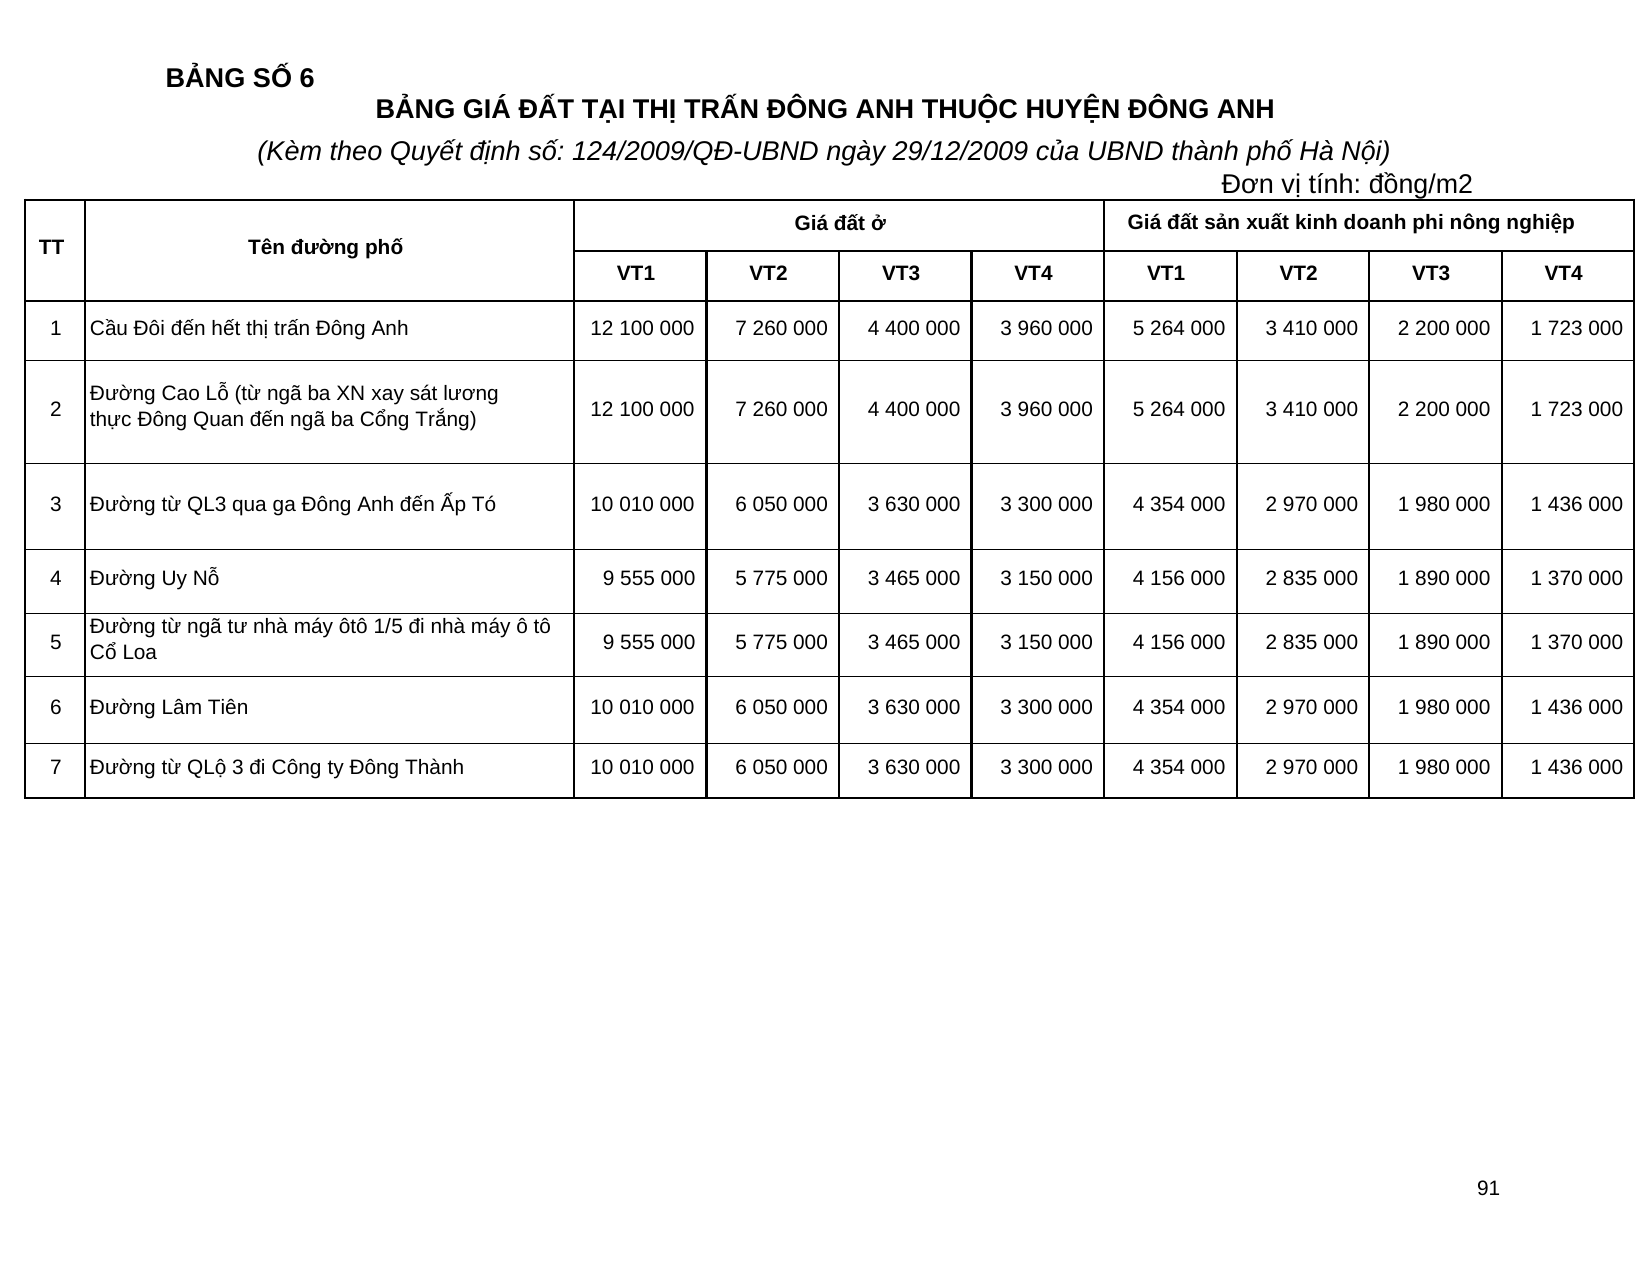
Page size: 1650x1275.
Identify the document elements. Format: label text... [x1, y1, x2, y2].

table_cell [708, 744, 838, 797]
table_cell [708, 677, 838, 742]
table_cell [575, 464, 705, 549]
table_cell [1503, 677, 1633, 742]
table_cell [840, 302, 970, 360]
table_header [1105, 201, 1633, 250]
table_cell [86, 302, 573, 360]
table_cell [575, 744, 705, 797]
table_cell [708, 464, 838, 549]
text BẢNG GIÁ ĐẤT TẠI THỊ TRẤN ĐÔNG ANH THUỘC HUYỆN ĐÔNG ANH [150, 93, 1500, 124]
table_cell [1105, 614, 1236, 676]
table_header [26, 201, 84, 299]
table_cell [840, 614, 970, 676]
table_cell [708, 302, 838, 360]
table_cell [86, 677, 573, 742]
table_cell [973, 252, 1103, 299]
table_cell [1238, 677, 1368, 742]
text Đơn vị tính: đồng/m2 [150, 168, 1473, 199]
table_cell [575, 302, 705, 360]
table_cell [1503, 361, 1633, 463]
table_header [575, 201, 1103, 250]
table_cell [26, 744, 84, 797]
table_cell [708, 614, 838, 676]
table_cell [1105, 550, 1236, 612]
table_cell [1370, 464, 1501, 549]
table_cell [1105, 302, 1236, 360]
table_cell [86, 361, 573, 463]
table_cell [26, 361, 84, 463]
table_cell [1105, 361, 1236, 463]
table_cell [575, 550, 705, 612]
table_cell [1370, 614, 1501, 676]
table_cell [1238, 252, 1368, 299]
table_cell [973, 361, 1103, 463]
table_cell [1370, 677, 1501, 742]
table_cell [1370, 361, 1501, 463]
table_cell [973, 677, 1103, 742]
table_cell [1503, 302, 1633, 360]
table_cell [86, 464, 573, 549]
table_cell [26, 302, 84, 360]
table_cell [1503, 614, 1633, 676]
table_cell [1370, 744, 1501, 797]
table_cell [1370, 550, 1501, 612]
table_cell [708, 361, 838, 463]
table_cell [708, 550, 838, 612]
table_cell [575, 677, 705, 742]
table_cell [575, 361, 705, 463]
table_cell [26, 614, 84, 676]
text (Kèm theo Quyết định số: 124/2009/QĐ-UBND ngày 29/12/2009 của UBND thành phố Hà Nội) [150, 135, 1500, 166]
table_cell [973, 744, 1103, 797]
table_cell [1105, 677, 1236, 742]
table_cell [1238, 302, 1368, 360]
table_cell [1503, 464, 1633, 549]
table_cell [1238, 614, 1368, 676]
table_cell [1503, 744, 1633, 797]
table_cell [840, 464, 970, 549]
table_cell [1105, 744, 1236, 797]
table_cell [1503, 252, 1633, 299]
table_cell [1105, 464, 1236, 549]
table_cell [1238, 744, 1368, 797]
text BẢNG SỐ 6 [165, 62, 1506, 93]
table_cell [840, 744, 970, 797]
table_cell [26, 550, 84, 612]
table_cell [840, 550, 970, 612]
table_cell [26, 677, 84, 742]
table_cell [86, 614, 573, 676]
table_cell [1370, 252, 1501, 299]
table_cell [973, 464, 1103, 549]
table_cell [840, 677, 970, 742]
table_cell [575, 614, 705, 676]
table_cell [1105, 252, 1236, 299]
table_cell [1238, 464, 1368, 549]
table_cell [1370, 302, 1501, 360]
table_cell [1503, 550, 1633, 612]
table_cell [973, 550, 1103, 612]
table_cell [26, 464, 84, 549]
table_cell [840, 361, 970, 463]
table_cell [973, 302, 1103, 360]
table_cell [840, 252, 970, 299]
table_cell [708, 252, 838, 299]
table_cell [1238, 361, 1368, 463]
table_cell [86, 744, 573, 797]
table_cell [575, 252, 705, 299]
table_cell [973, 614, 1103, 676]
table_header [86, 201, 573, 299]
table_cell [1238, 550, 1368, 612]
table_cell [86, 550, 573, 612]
